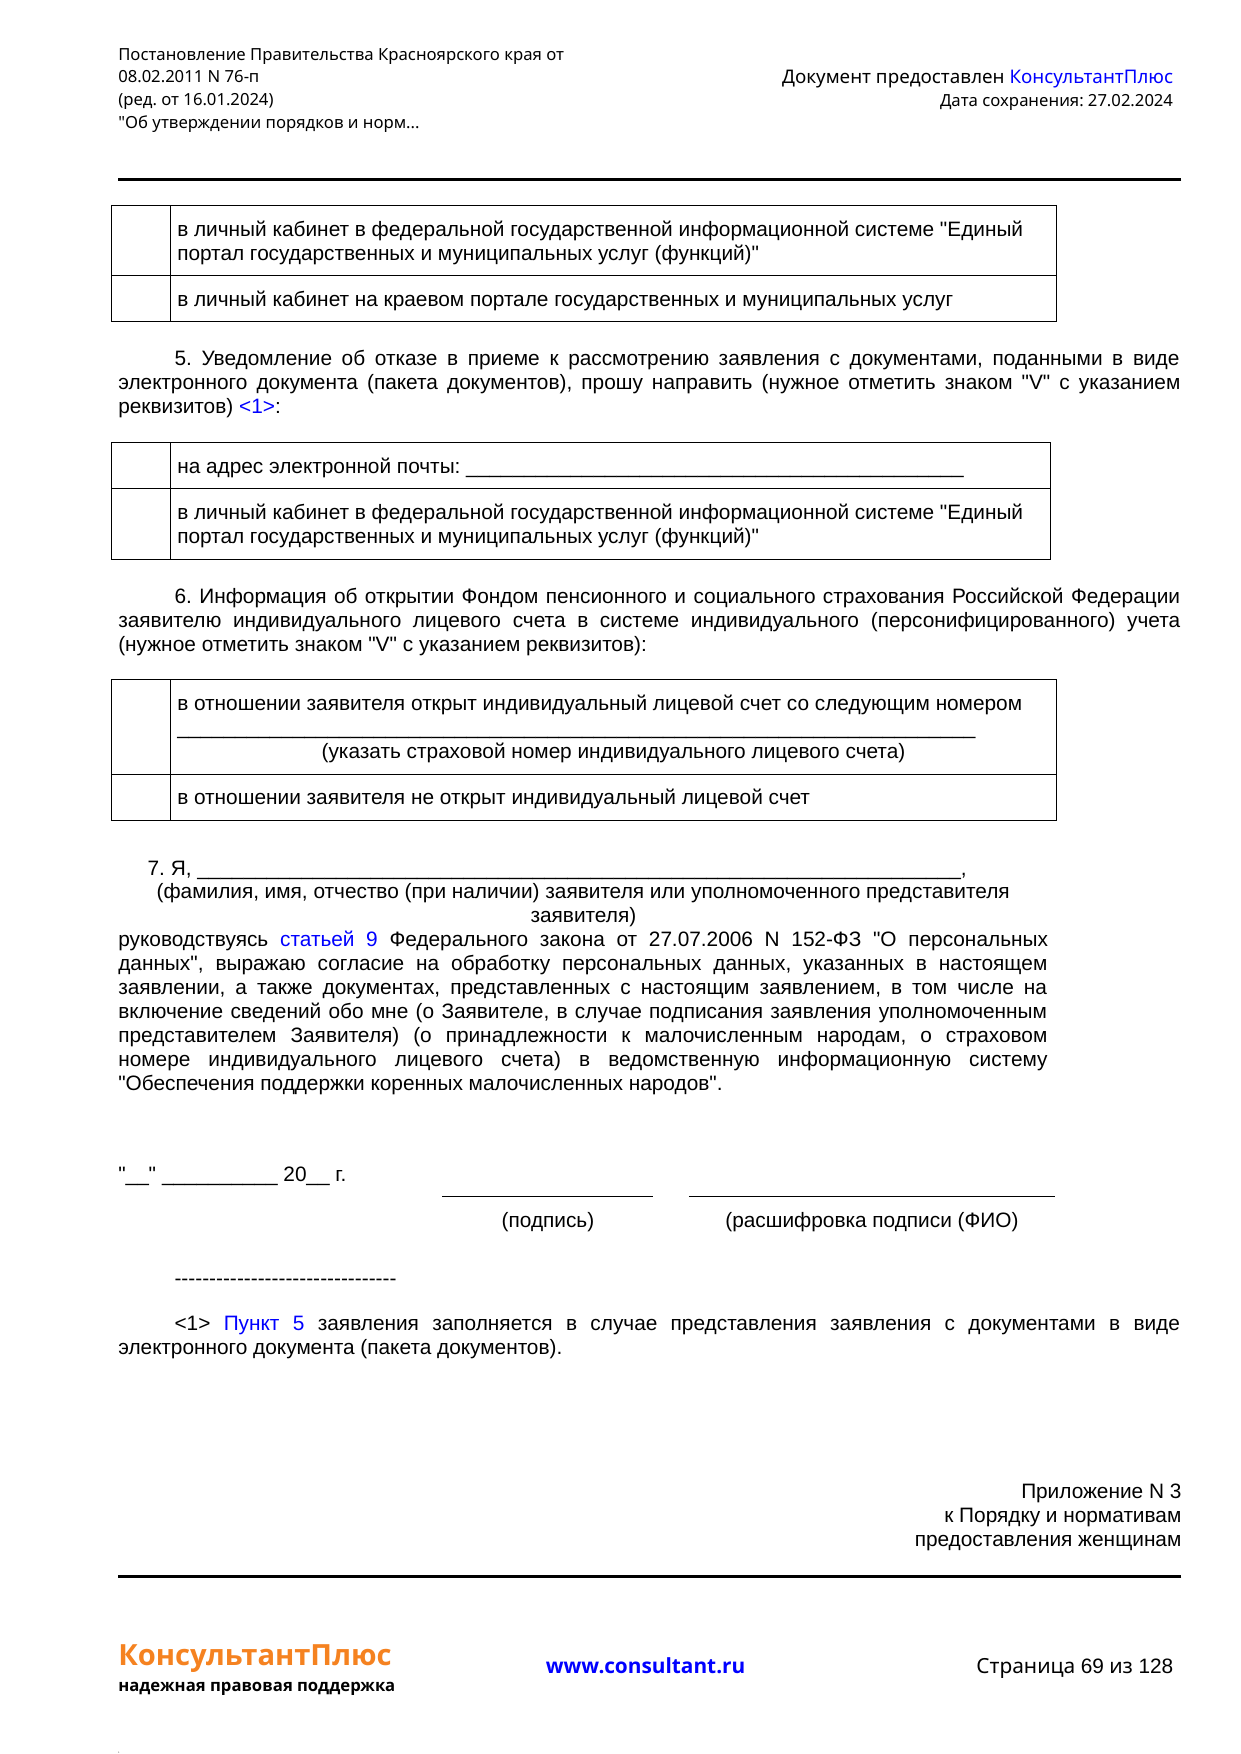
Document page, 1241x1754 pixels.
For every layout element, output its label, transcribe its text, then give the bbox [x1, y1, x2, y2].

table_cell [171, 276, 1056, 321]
text <1> Пункт 5 заявления заполняется в случае представления заявления с документами в виде электронного документа (пакета документов). [118, 1311, 1181, 1359]
text Приложение N 3 [118, 1479, 1181, 1503]
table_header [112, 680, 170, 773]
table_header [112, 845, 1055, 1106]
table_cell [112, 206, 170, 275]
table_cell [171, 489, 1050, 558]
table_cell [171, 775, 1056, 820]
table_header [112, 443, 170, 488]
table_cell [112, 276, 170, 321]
text к Порядку и нормативам [118, 1503, 1181, 1527]
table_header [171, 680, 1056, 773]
text 5. Уведомление об отказе в приеме к рассмотрению заявления с документами, поданными в виде электронного документа (пакета документов), прошу направить (нужное отметить знаком "V" с указанием реквизитов) <1>: [118, 346, 1181, 418]
text -------------------------------- [118, 1266, 1181, 1290]
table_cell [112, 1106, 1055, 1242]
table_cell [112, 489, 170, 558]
text предоставления женщинам [118, 1527, 1181, 1551]
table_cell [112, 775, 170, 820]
text 6. Информация об открытии Фондом пенсионного и социального страхования Российской Федерации заявителю индивидуального лицевого счета в системе индивидуального (персонифицированного) учета (нужное отметить знаком "V" с указанием реквизитов): [118, 583, 1181, 655]
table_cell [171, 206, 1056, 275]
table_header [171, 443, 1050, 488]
